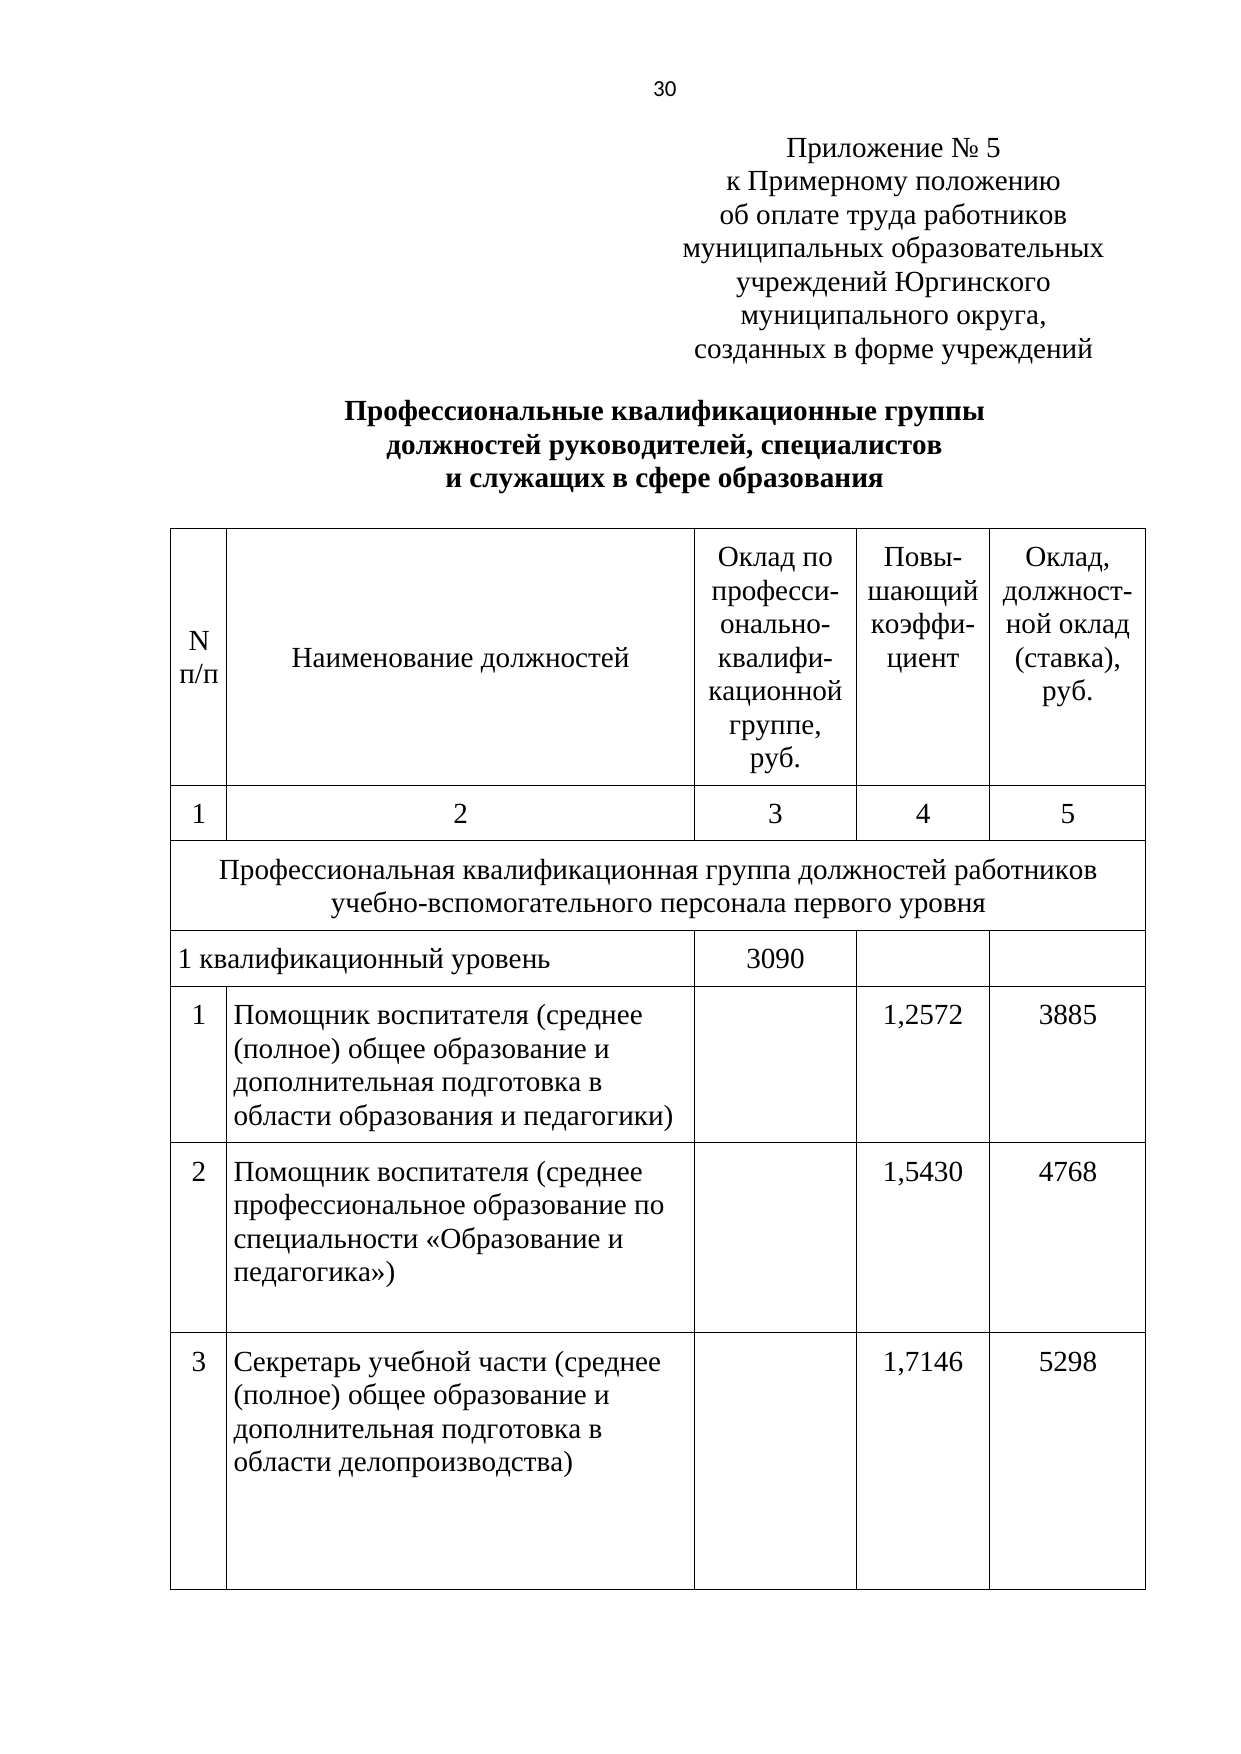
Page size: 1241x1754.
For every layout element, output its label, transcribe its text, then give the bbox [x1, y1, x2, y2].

table_cell 1 [171, 786, 226, 840]
table_cell 2 [227, 786, 694, 840]
table_header Наименование должностей [227, 529, 694, 784]
text муниципальных образовательных учреждений Юргинского муниципального округа, [635, 230, 1152, 331]
title Профессиональные квалификационные группы [177, 393, 1152, 427]
table_cell Помощник воспитателя (среднее профессиональное образование по специальности «Образование и педагогика») [227, 1143, 694, 1332]
table_cell 1 [171, 987, 226, 1142]
table_header N п/п [171, 529, 226, 784]
table_cell 3885 [990, 987, 1145, 1142]
table_cell [857, 931, 989, 986]
table_cell 5 [990, 786, 1145, 840]
table_cell [695, 1143, 856, 1332]
text Приложение № 5 [635, 130, 1152, 163]
table_cell [695, 1333, 856, 1589]
table_cell 1,5430 [857, 1143, 989, 1332]
title и служащих в сфере образования [177, 460, 1152, 494]
table_cell 4 [857, 786, 989, 840]
table_header Оклад, должност-ной оклад (ставка), руб. [990, 529, 1145, 784]
table_cell Секретарь учебной части (среднее (полное) общее образование и дополнительная подготовка в области делопроизводства) [227, 1333, 694, 1589]
table_cell 1,2572 [857, 987, 989, 1142]
title должностей руководителей, специалистов [177, 427, 1152, 460]
table_cell [990, 931, 1145, 986]
table_cell 4768 [990, 1143, 1145, 1332]
table_cell 3 [171, 1333, 226, 1589]
table_cell 1 квалификационный уровень [171, 931, 694, 986]
table_cell 3 [695, 786, 856, 840]
text к Примерному положению [635, 163, 1152, 197]
table_cell [695, 987, 856, 1142]
table_header Оклад по професси-онально-квалифи-кационной группе, руб. [695, 529, 856, 784]
table_cell Помощник воспитателя (среднее (полное) общее образование и дополнительная подготовка в области образования и педагогики) [227, 987, 694, 1142]
table_cell Профессиональная квалификационная группа должностей работников учебно-вспомогательного персонала первого уровня [171, 841, 1145, 930]
table_cell 1,7146 [857, 1333, 989, 1589]
table_header Повы-шающий коэффи-циент [857, 529, 989, 784]
text об оплате труда работников [635, 197, 1152, 230]
text созданных в форме учреждений [635, 331, 1152, 364]
table_cell 5298 [990, 1333, 1145, 1589]
table_cell 2 [171, 1143, 226, 1332]
table_cell 3090 [695, 931, 856, 986]
